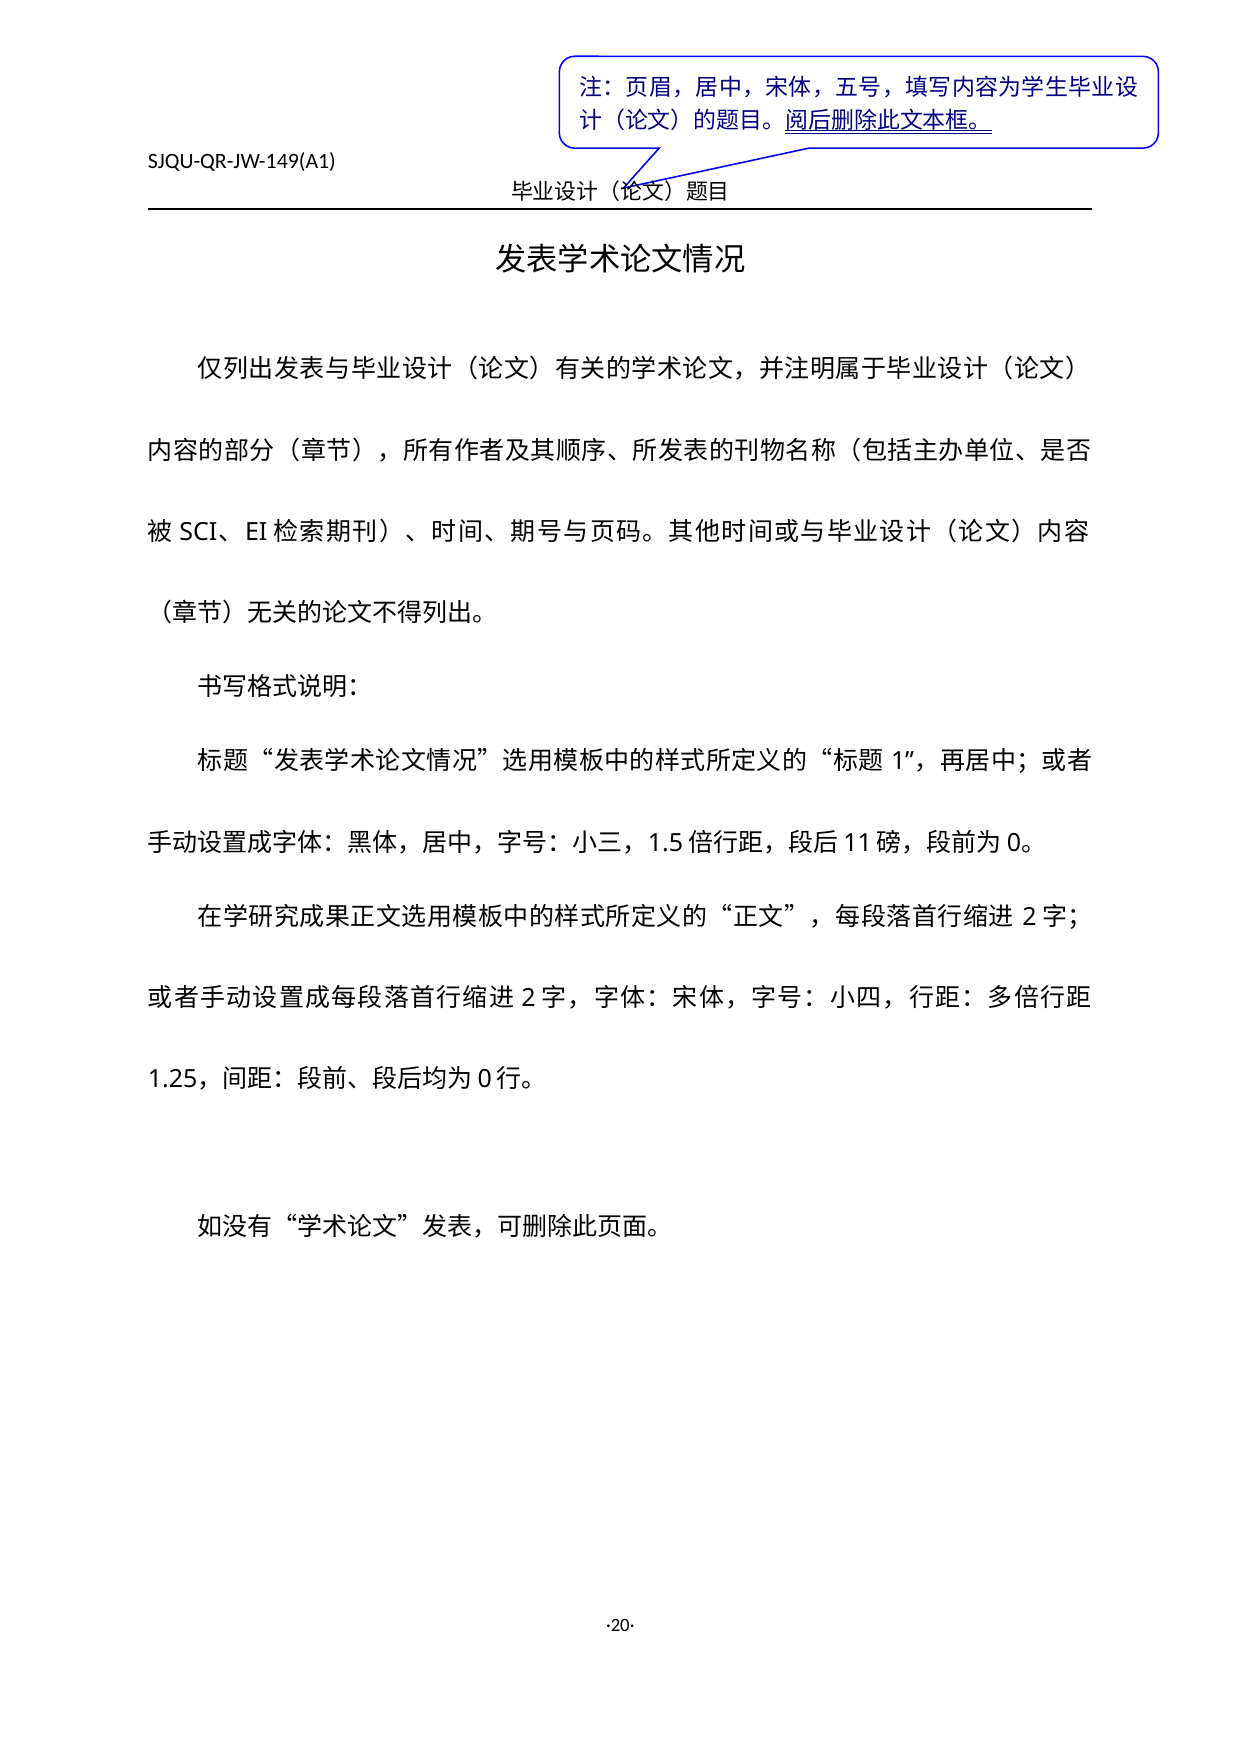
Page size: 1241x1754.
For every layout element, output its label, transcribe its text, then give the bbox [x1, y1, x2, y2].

text 如没有“学术论文”发表，可删除此页面。 [148, 1192, 1092, 1257]
text 仅列出发表与毕业设计（论文）有关的学术论文，并注明属于毕业设计（论文）内容的部分（章节），所有作者及其顺序、所发表的刊物名称（包括主办单位、是否被SCI、EI检索期刊）、时间、期号与页码。其他时间或与毕业设计（论文）内容（章节）无关的论文不得列出。 [148, 334, 1092, 643]
text 标题“发表学术论文情况”选用模板中的样式所定义的“标题1”，再居中；或者手动设置成字体：黑体，居中，字号：小三，1.5倍行距，段后11磅，段前为0。 [148, 726, 1092, 873]
text 在学研究成果正文选用模板中的样式所定义的“正文”，每段落首行缩进2字；或者手动设置成每段落首行缩进2字，字体：宋体，字号：小四，行距：多倍行距 1.25，间距：段前、段后均为0行。 [148, 882, 1092, 1109]
text 书写格式说明： [148, 652, 1092, 717]
text 发表学术论文情况 [148, 225, 1092, 290]
